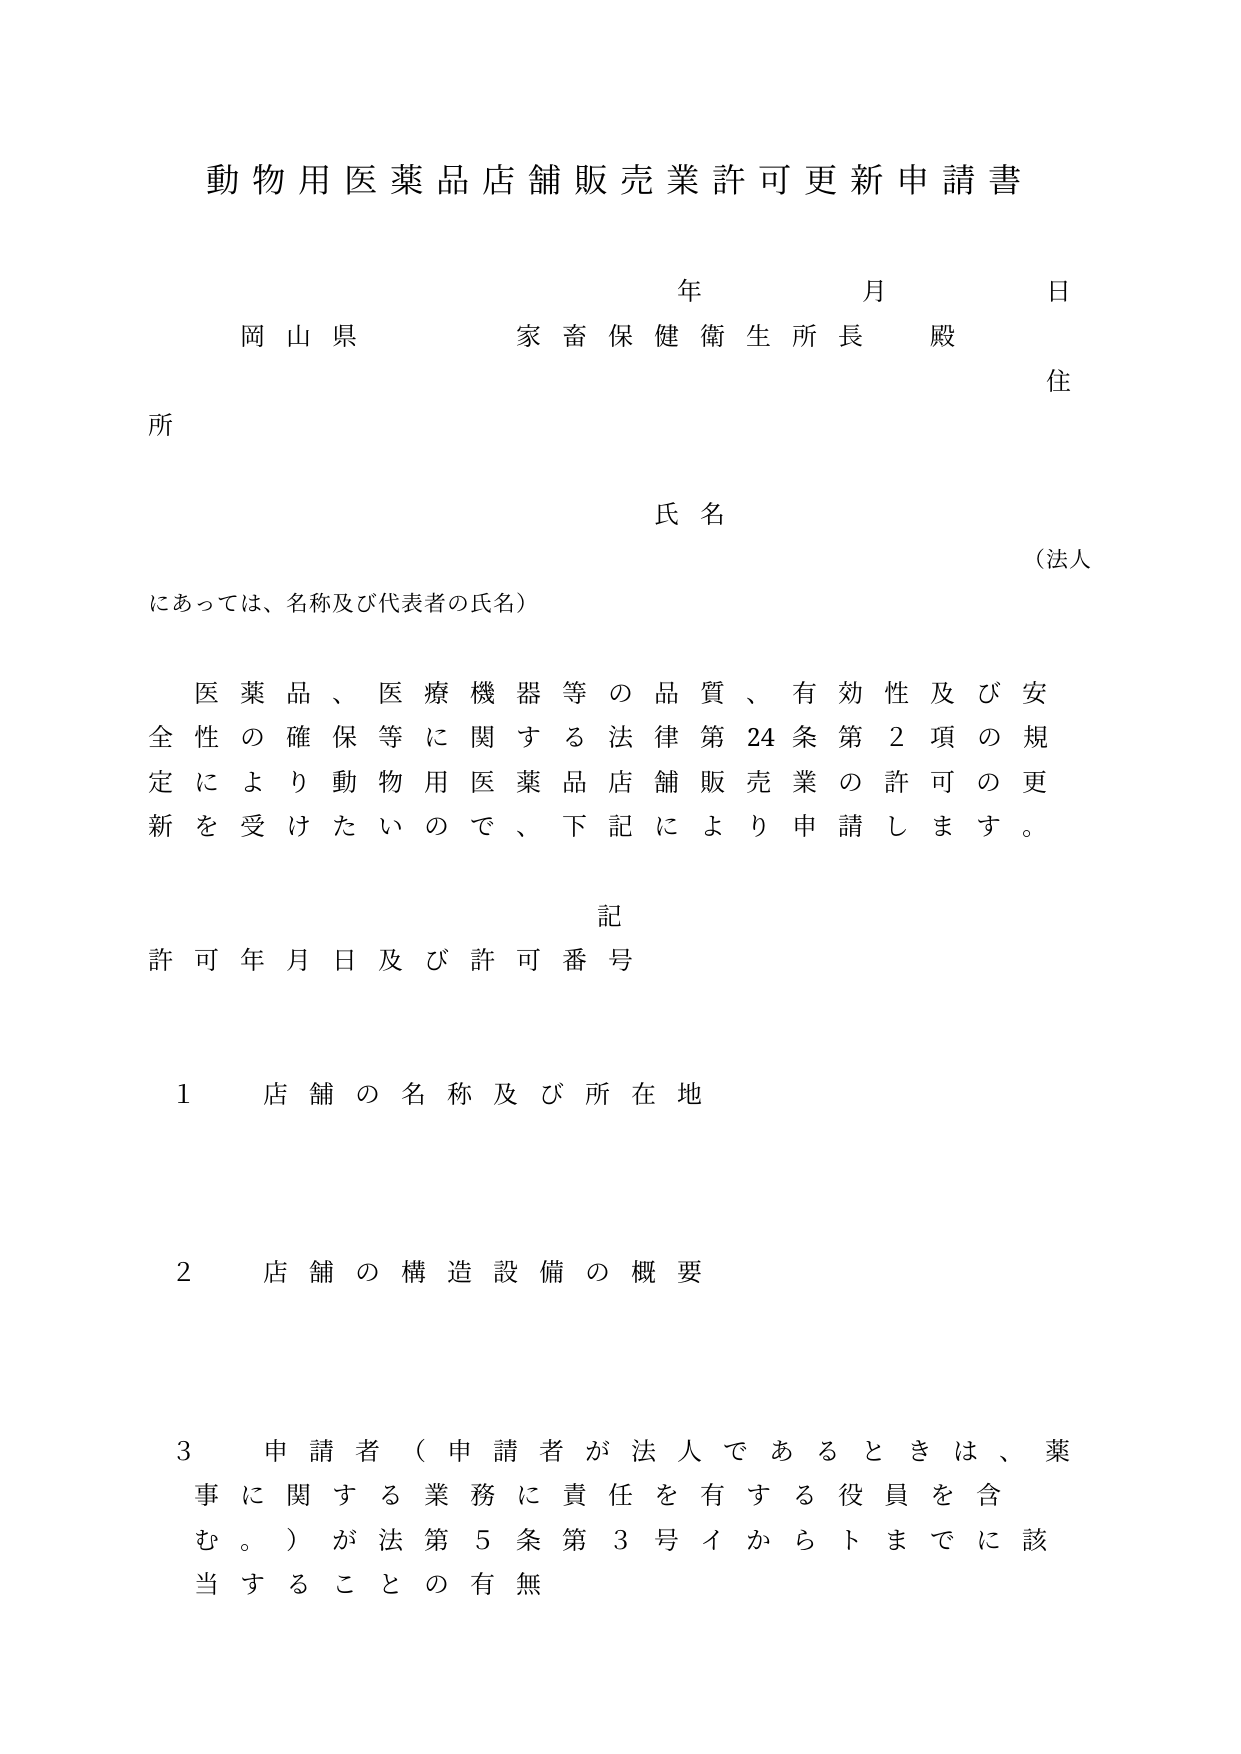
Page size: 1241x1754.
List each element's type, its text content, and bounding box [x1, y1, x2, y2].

text 医薬品、医療機器等の品質、有効性及び安全性の確保等に関する法律第24条第２項の規定により動物用医薬品店舗販売業の許可の更新を受けたいので、下記により申請します。 [148, 669, 1092, 847]
text ３ 申請者（申請者が法人であるときは、薬事に関する業務に責任を有する役員を含む。）が法第５条第３号イからトまでに該当することの有無 [148, 1427, 1092, 1605]
text ２ 店舗の構造設備の概要 [148, 1248, 1092, 1293]
text 住所 [148, 357, 1092, 446]
text 岡山県 家畜保健衛生所長 殿 [148, 312, 1092, 357]
text １ 店舗の名称及び所在地 [148, 1070, 1092, 1115]
text 年 月 日 [148, 268, 1092, 312]
text 許可年月日及び許可番号 [148, 936, 1092, 981]
text （法人にあっては、名称及び代表者の氏名） [148, 535, 1092, 624]
text 記 [148, 892, 1092, 936]
text 動物用医薬品店舗販売業許可更新申請書 [148, 134, 1092, 223]
text 氏名 [148, 491, 1092, 535]
